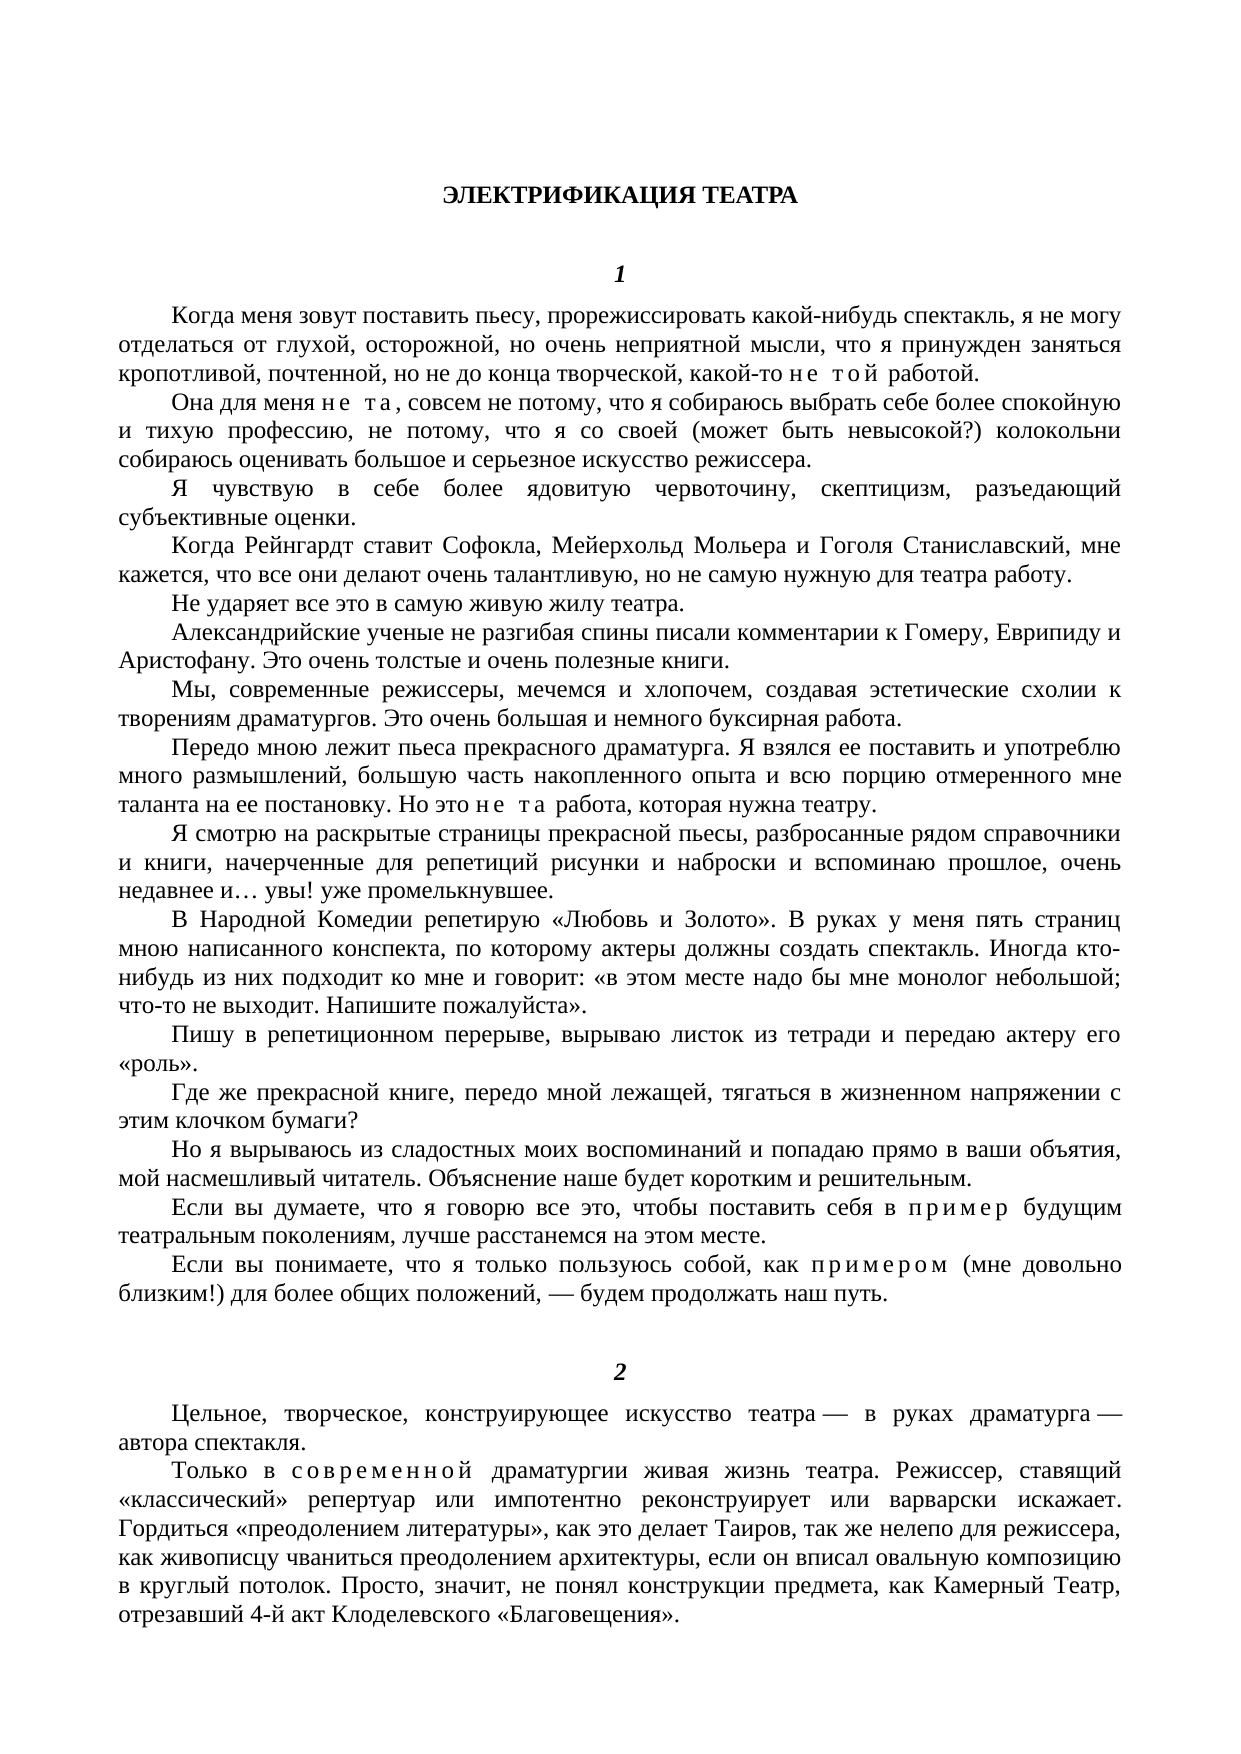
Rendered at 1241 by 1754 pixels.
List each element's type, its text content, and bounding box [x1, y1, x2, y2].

subtitle 1 [118, 259, 1122, 288]
text Мы, современные режиссеры, мечемся и хлопочем, создавая эстетические схолии к творениям драматургов. Это очень большая и немного буксирная работа. [118, 674, 1122, 732]
text Когда Рейнгардт ставит Софокла, Мейерхольд Мольера и Гоголя Станиславский, мне кажется, что все они делают очень талантливую, но не самую нужную для театра работу. [118, 531, 1122, 588]
text Она для меня не та, совсем не потому, что я собираюсь выбрать себе более спокойную и тихую профессию, не потому, что я со своей (может быть невысокой?) колокольни собираюсь оценивать большое и серьезное искусство режиссера. [118, 387, 1122, 473]
subtitle 2 [118, 1357, 1122, 1386]
text Если вы думаете, что я говорю все это, чтобы поставить себя в пример будущим театральным поколениям, лучше расстанемся на этом месте. [118, 1192, 1122, 1249]
text Александрийские ученые не разгибая спины писали комментарии к Гомеру, Еврипиду и Аристофану. Это очень толстые и очень полезные книги. [118, 617, 1122, 674]
text Когда меня зовут поставить пьесу, прорежиссировать какой-нибудь спектакль, я не могу отделаться от глухой, осторожной, но очень неприятной мысли, что я принужден заняться кропотливой, почтенной, но не до конца творческой, какой-то не той работой. [118, 301, 1122, 387]
text Пишу в репетиционном перерыве, вырываю листок из тетради и передаю актеру его «роль». [118, 1019, 1122, 1077]
text Я смотрю на раскрытые страницы прекрасной пьесы, разбросанные рядом справочники и книги, начерченные для репетиций рисунки и наброски и вспоминаю прошлое, очень недавнее и… увы! уже промелькнувшее. [118, 818, 1122, 904]
text Только в современной драматургии живая жизнь театра. Режиссер, ставящий «классический» репертуар или импотентно реконструирует или варварски {142} искажает. Гордиться «преодолением литературы», как это делает Таиров, так же нелепо для режиссера, как живописцу чваниться преодолением архитектуры, если он вписал овальную композицию в круглый потолок. Просто, значит, не понял конструкции предмета, как Камерный Театр, отрезавший 4-й акт Клоделевского «Благовещения». [118, 1456, 1122, 1628]
subtitle {140} Электрификация театра [118, 181, 1122, 209]
text Где же прекрасной книге, передо мной лежащей, тягаться в жизненном напряжении с этим клочком бумаги? [118, 1077, 1122, 1134]
text Если вы понимаете, что я только пользуюсь собой, как примером (мне довольно близким!) для более общих положений, — будем продолжать наш путь. [118, 1249, 1122, 1307]
text Не ударяет все это в самую живую жилу театра. [118, 588, 1122, 617]
text Цельное, творческое, конструирующее искусство театра — в руках драматурга — автора спектакля. [118, 1398, 1122, 1456]
text Но я вырываюсь из сладостных моих воспоминаний и попадаю прямо в ваши объятия, мой насмешливый читатель. Объяснение наше будет коротким и решительным. [118, 1134, 1122, 1192]
text В Народной Комедии репетирую «Любовь и Золото». В руках у меня пять страниц мною написанного конспекта, по которому актеры должны создать спектакль. Иногда кто-нибудь из них подходит ко мне и говорит: «в этом месте надо бы мне монолог небольшой; что-то не выходит. Напишите пожалуйста». [118, 904, 1122, 1019]
text Я чувствую в себе более ядовитую червоточину, скептицизм, разъедающий субъективные оценки. [118, 473, 1122, 531]
text Передо мною лежит пьеса прекрасного драматурга. Я взялся ее поставить и употреблю много размышлений, большую часть накопленного опыта и всю {141} порцию отмеренного мне таланта на ее постановку. Но это не та работа, которая нужна театру. [118, 732, 1122, 818]
